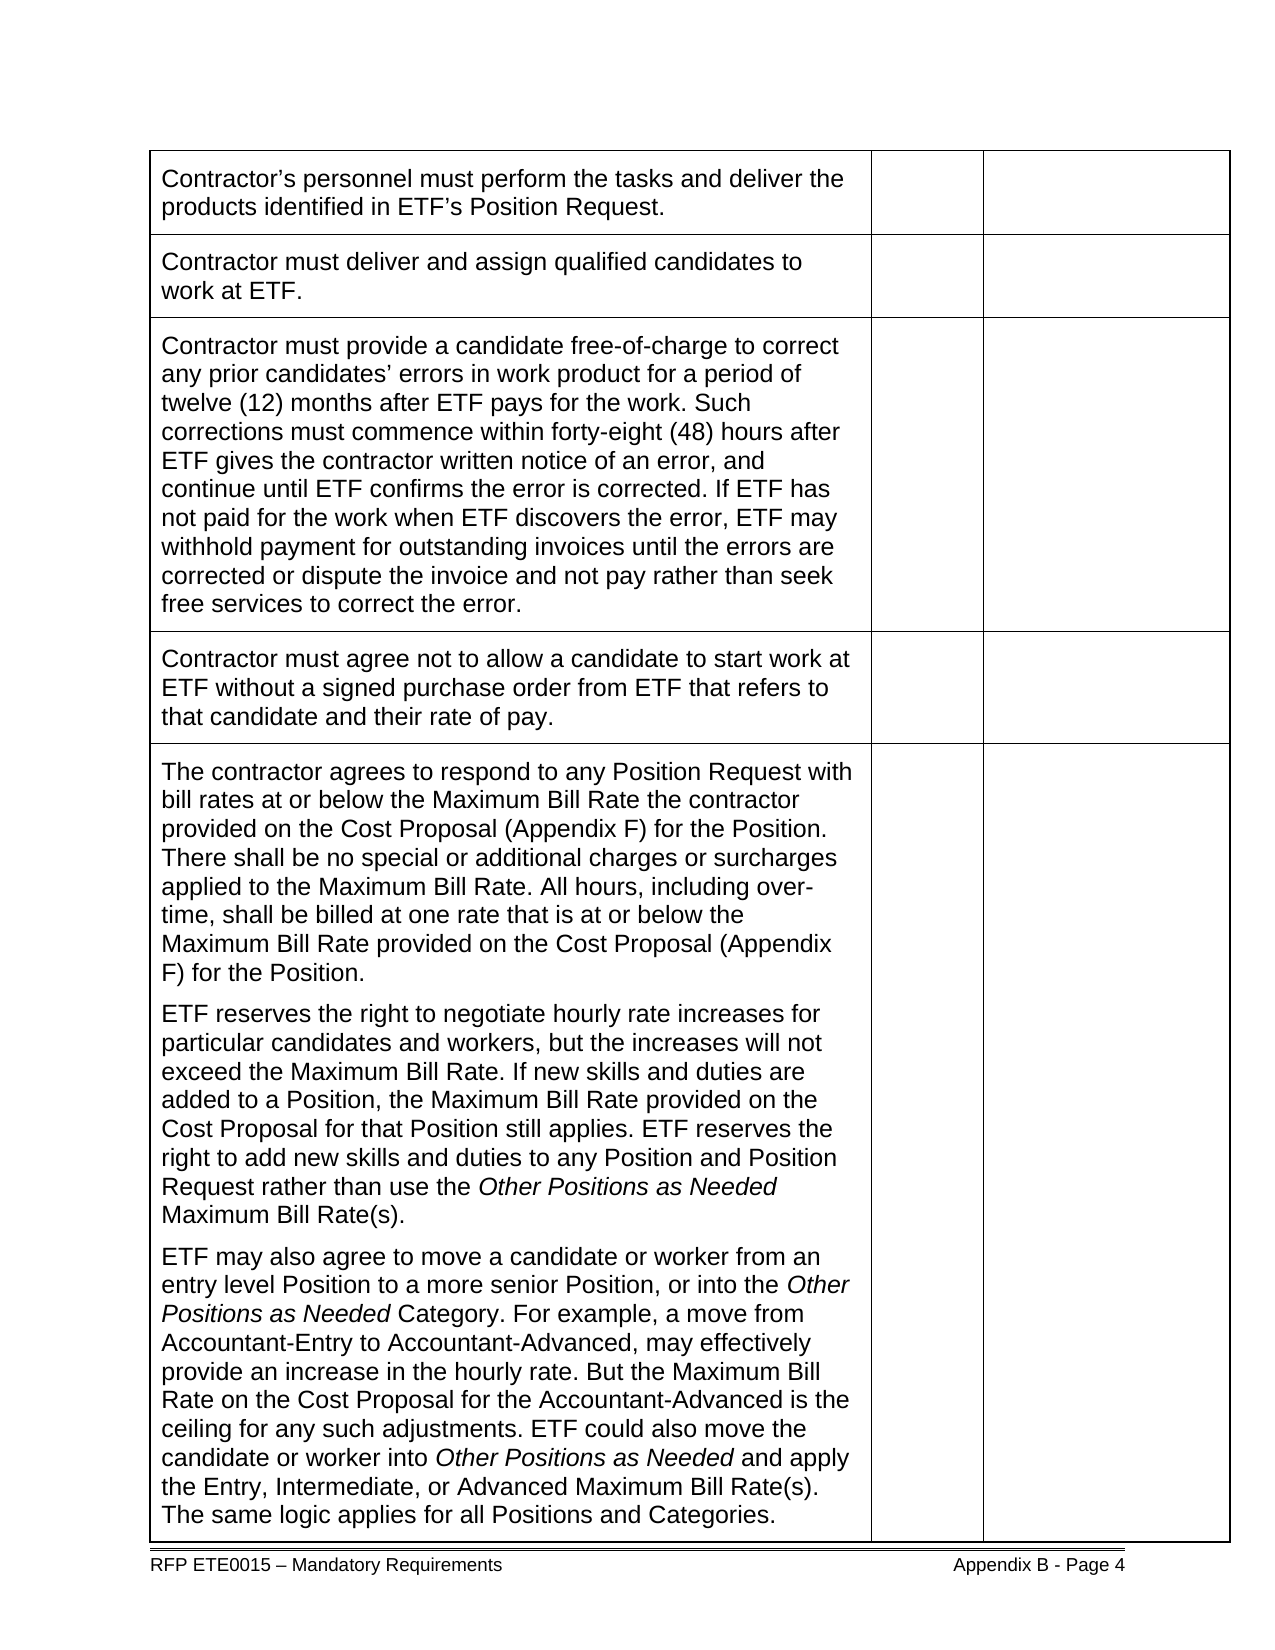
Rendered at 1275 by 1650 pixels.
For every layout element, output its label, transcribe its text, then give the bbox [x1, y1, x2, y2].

table_cell [984, 632, 1229, 743]
table_cell [872, 318, 983, 631]
table_cell [984, 318, 1229, 631]
table_cell Contractor’s personnel must perform the tasks and deliver the products identified in ETF’s Position Request. [151, 151, 871, 233]
table_cell Contractor must deliver and assign qualified candidates to work at ETF. [151, 235, 871, 317]
table_cell [872, 632, 983, 743]
table_cell The contractor agrees to respond to any Position Request with bill rates at or below the Maximum Bill Rate the contractor provided on the Cost Proposal (Appendix F) for the Position. There shall be no special or additional charges or surcharges applied to the Maximum Bill Rate. All hours, including over-time, shall be billed at one rate that is at or below the Maximum Bill Rate provided on the Cost Proposal (Appendix F) for the Position. ETF reserves the right to negotiate hourly rate increases for particular candidates and workers, but the increases will not exceed the Maximum Bill Rate. If new skills and duties are added to a Position, the Maximum Bill Rate provided on the Cost Proposal for that Position still applies. ETF reserves the right to add new skills and duties to any Position and Position Request rather than use the Other Positions as Needed Maximum Bill Rate(s). ETF may also agree to move a candidate or worker from an entry level Position to a more senior Position, or into the Other Positions as Needed Category. For example, a move from Accountant-Entry to Accountant-Advanced, may effectively provide an increase in the hourly rate. But the Maximum Bill Rate on the Cost Proposal for the Accountant-Advanced is the ceiling for any such adjustments. ETF could also move the candidate or worker into Other Positions as Needed and apply the Entry, Intermediate, or Advanced Maximum Bill Rate(s). The same logic applies for all Positions and Categories. [151, 744, 871, 1541]
table_cell [872, 235, 983, 317]
table_cell [872, 744, 983, 1541]
table_cell Contractor must provide a candidate free-of-charge to correct any prior candidates’ errors in work product for a period of twelve (12) months after ETF pays for the work. Such corrections must commence within forty-eight (48) hours after ETF gives the contractor written notice of an error, and continue until ETF confirms the error is corrected. If ETF has not paid for the work when ETF discovers the error, ETF may withhold payment for outstanding invoices until the errors are corrected or dispute the invoice and not pay rather than seek free services to correct the error. [151, 318, 871, 631]
table_cell [984, 151, 1229, 233]
table_cell [984, 235, 1229, 317]
table_cell [984, 744, 1229, 1541]
table_cell [872, 151, 983, 233]
table_cell Contractor must agree not to allow a candidate to start work at ETF without a signed purchase order from ETF that refers to that candidate and their rate of pay. [151, 632, 871, 743]
